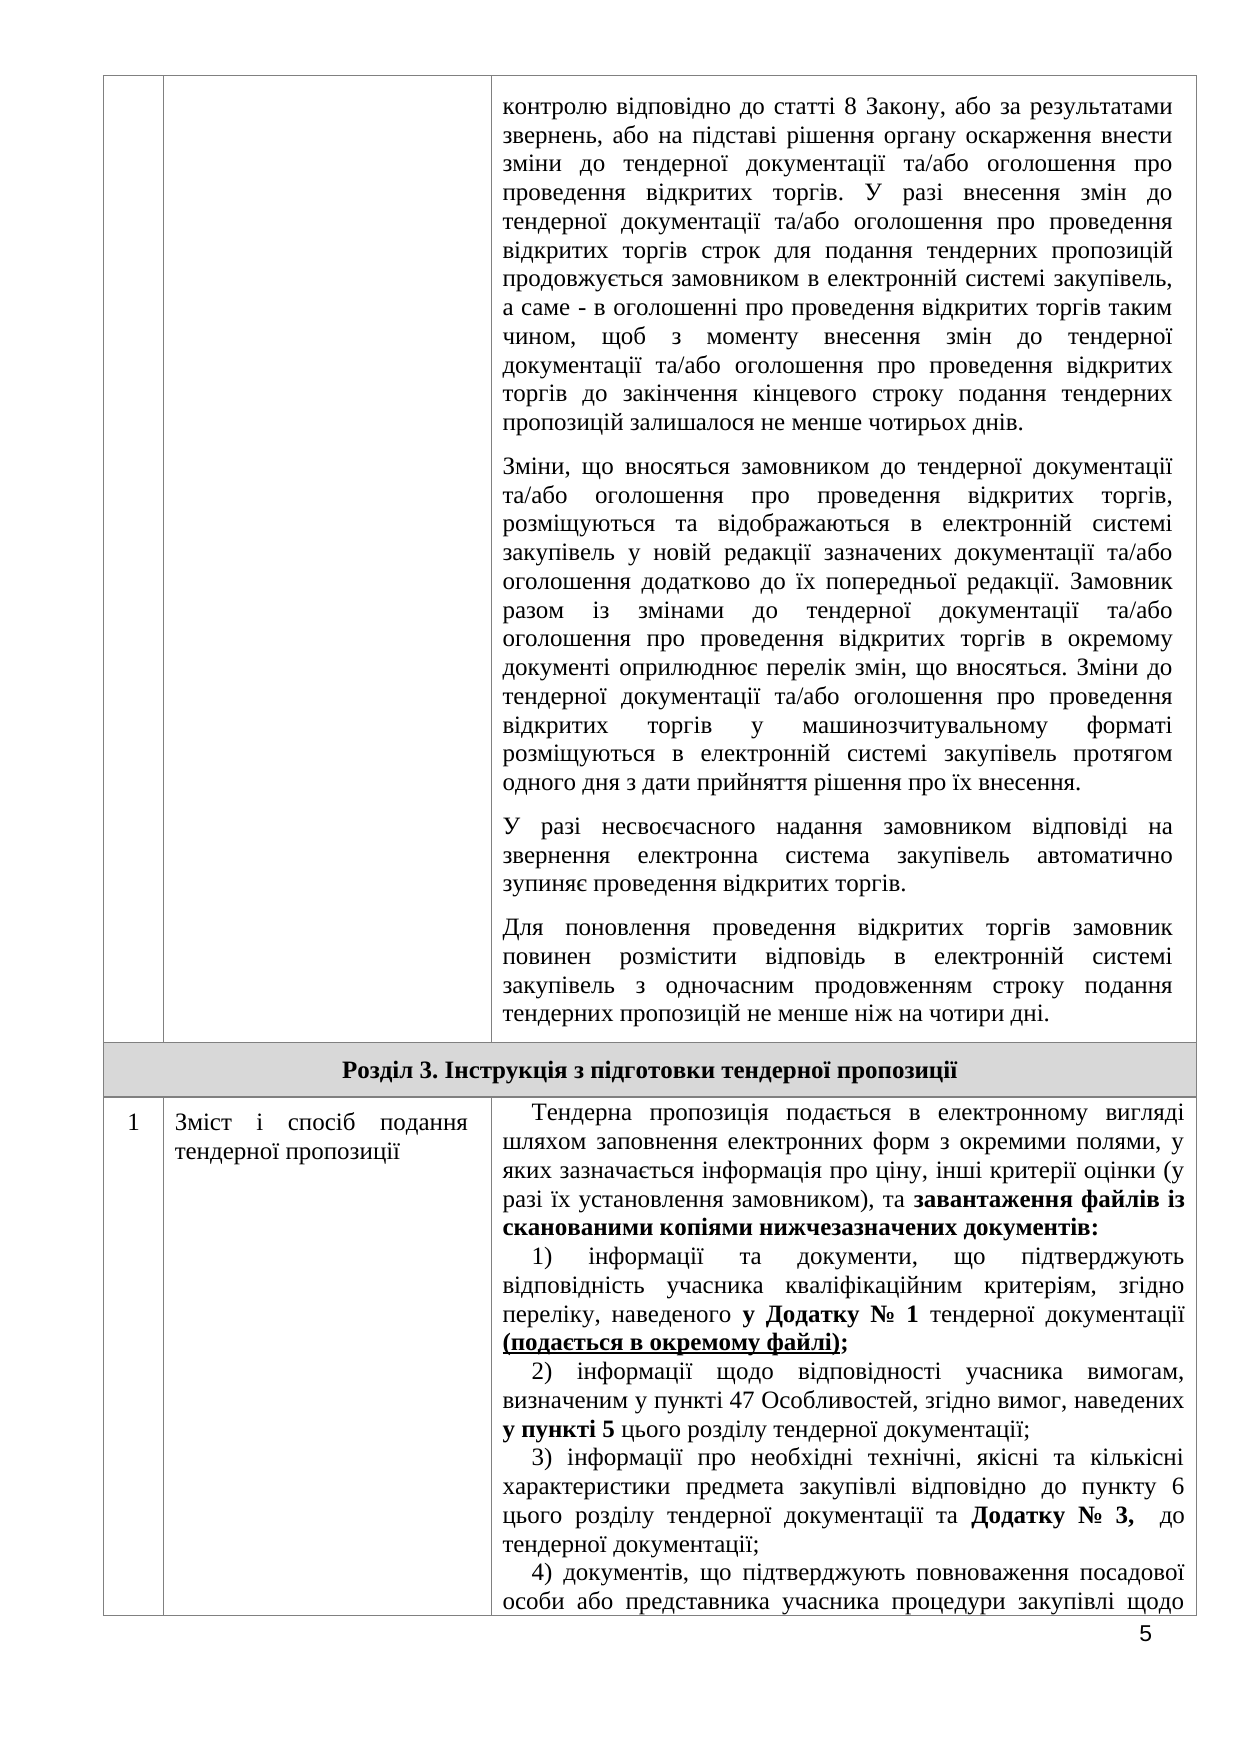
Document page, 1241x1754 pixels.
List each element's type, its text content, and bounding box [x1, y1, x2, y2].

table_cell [492, 1098, 1196, 1615]
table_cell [164, 76, 491, 1042]
table_cell 2 [104, 76, 163, 1042]
table_cell Розділ 3. Інструкція з підготовки тендерної пропозиції [104, 1043, 1196, 1096]
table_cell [164, 1098, 491, 1615]
table_cell 1 [104, 1098, 163, 1615]
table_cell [492, 76, 1196, 1042]
